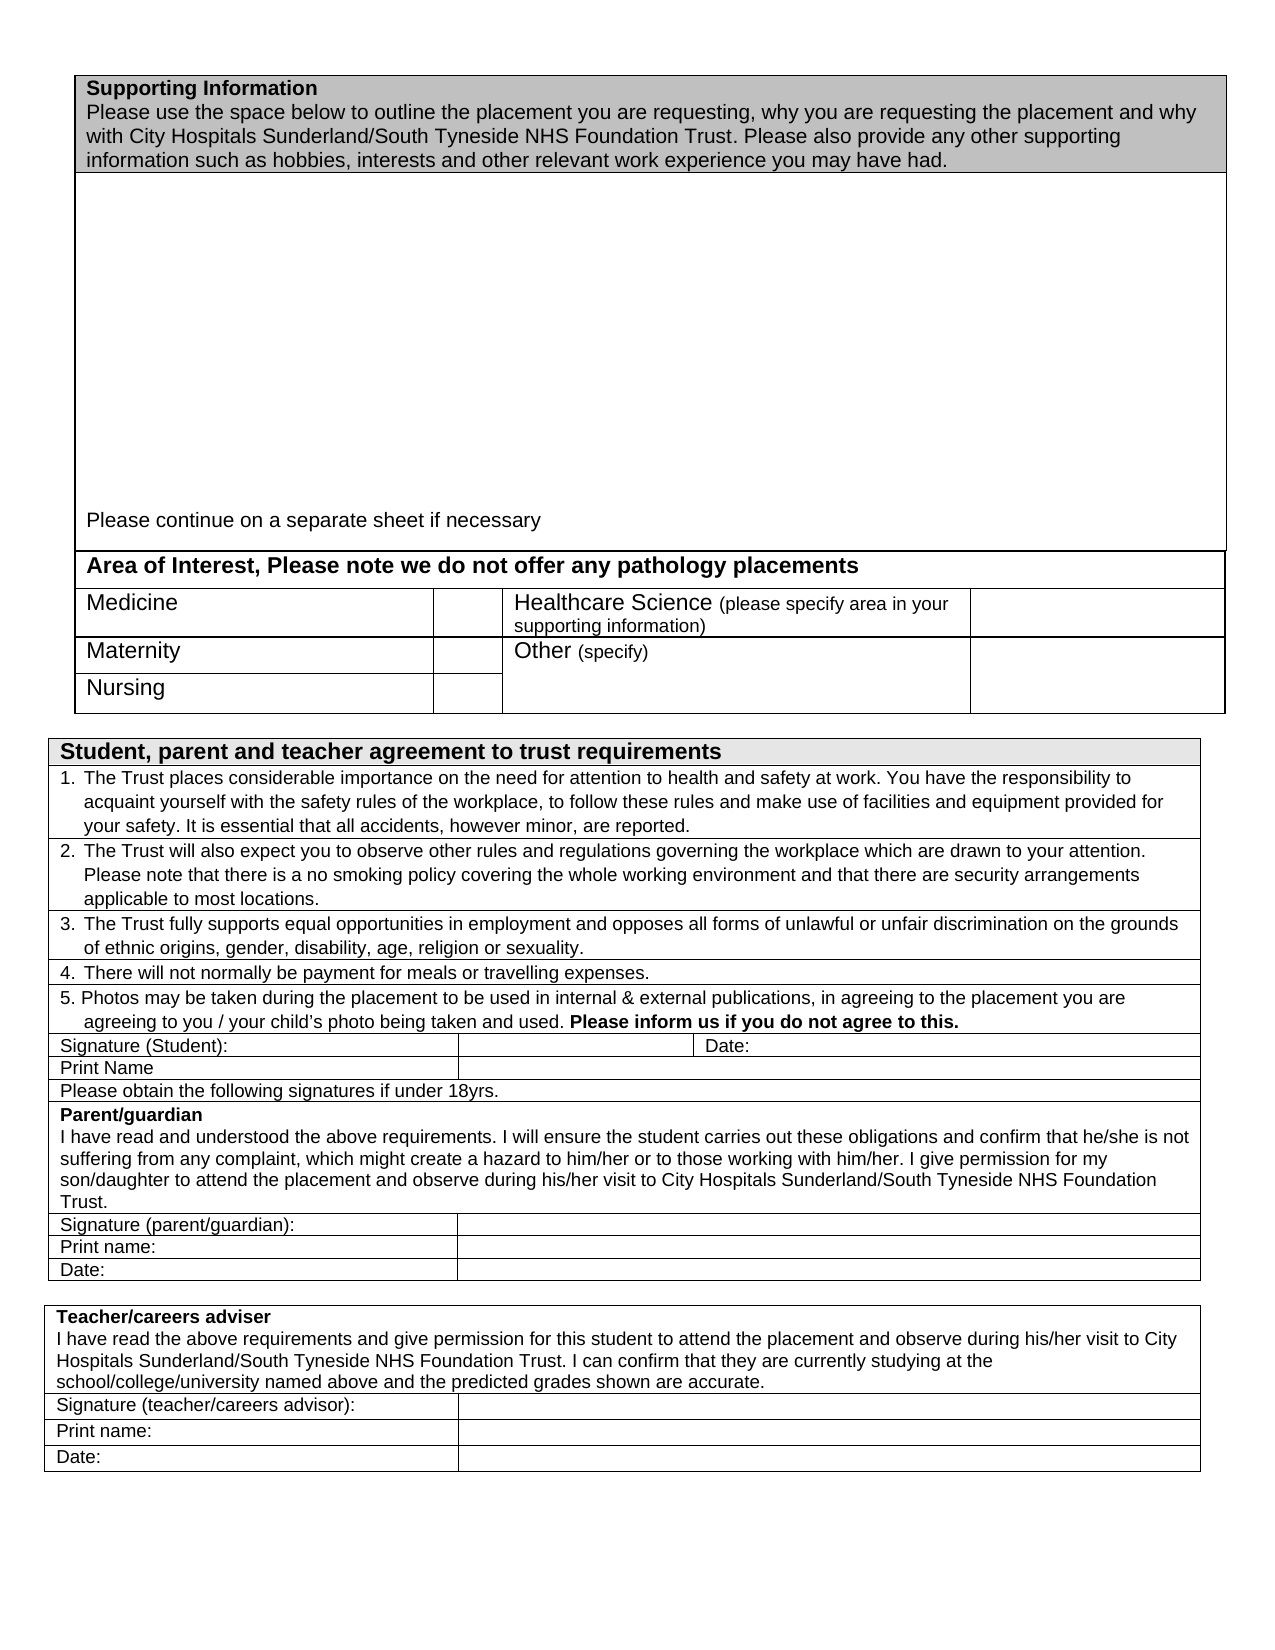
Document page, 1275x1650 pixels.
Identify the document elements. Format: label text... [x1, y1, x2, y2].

table_cell Nursing [76, 674, 433, 712]
table_cell [459, 1394, 1200, 1418]
table_header Supporting Information Please use the space below to outline the placement you are requesting, why you are requesting the placement and why with City Hospitals Sunderland/South Tyneside NHS Foundation Trust. Please also provide any other supporting information such as hobbies, interests and other relevant work experience you may have had. [76, 76, 1226, 172]
table_cell Please continue on a separate sheet if necessary [76, 173, 1226, 550]
table_cell Medicine [76, 589, 433, 636]
table_cell Please obtain the following signatures if under 18yrs. [49, 1080, 1200, 1101]
table_cell [459, 1034, 693, 1056]
table_cell Date: [49, 1259, 457, 1280]
table_cell Print Name [49, 1057, 458, 1078]
table_cell Healthcare Science (please specify area in your supporting information) [503, 589, 970, 636]
table_header Area of Interest, Please note we do not offer any pathology placements [76, 552, 1224, 587]
table_cell Signature (teacher/careers advisor): [45, 1394, 458, 1418]
table_cell Signature (parent/guardian): [49, 1214, 457, 1235]
table_cell [459, 1057, 1200, 1078]
table_cell Maternity [76, 638, 433, 673]
table_cell [459, 1420, 1200, 1444]
table_cell [459, 1446, 1200, 1471]
table_cell [458, 1259, 1200, 1280]
table_cell 2. The Trust will also expect you to observe other rules and regulations governing the workplace which are drawn to your attention. Please note that there is a no smoking policy covering the whole working environment and that there are security arrangements applicable to most locations. [49, 839, 1200, 910]
table_cell [458, 1214, 1200, 1235]
table_cell Signature (Student): [49, 1034, 458, 1056]
table_cell [434, 674, 502, 712]
table_cell [434, 638, 502, 673]
table_cell Date: [45, 1446, 458, 1471]
table_cell Parent/guardian I have read and understood the above requirements. I will ensure the student carries out these obligations and confirm that he/she is not suffering from any complaint, which might create a hazard to him/her or to those working with him/her. I give permission for my son/daughter to attend the placement and observe during his/her visit to City Hospitals Sunderland/South Tyneside NHS Foundation Trust. [49, 1102, 1200, 1212]
table_cell 3. The Trust fully supports equal opportunities in employment and opposes all forms of unlawful or unfair discrimination on the grounds of ethnic origins, gender, disability, age, religion or sexuality. [49, 911, 1200, 959]
table_cell Print name: [45, 1420, 458, 1444]
table_cell [434, 589, 502, 636]
table_cell [971, 638, 1224, 712]
table_header Student, parent and teacher agreement to trust requirements [49, 739, 1200, 764]
table_cell Date: [694, 1034, 1200, 1056]
table_cell Other (specify) [503, 638, 970, 712]
table_cell Print name: [49, 1236, 457, 1258]
table_cell 1. The Trust places considerable importance on the need for attention to health and safety at work. You have the responsibility to acquaint yourself with the safety rules of the workplace, to follow these rules and make use of facilities and equipment provided for your safety. It is essential that all accidents, however minor, are reported. [49, 766, 1200, 837]
table_cell 5. Photos may be taken during the placement to be used in internal & external publications, in agreeing to the placement you are agreeing to you / your child’s photo being taken and used. Please inform us if you do not agree to this. [49, 985, 1200, 1033]
table_cell [971, 589, 1224, 636]
table_header Teacher/careers adviser I have read the above requirements and give permission for this student to attend the placement and observe during his/her visit to City Hospitals Sunderland/South Tyneside NHS Foundation Trust. I can confirm that they are currently studying at the school/college/university named above and the predicted grades shown are accurate. [45, 1306, 1200, 1392]
table_cell [458, 1236, 1200, 1258]
table_cell 4. There will not normally be payment for meals or travelling expenses. [49, 960, 1200, 984]
